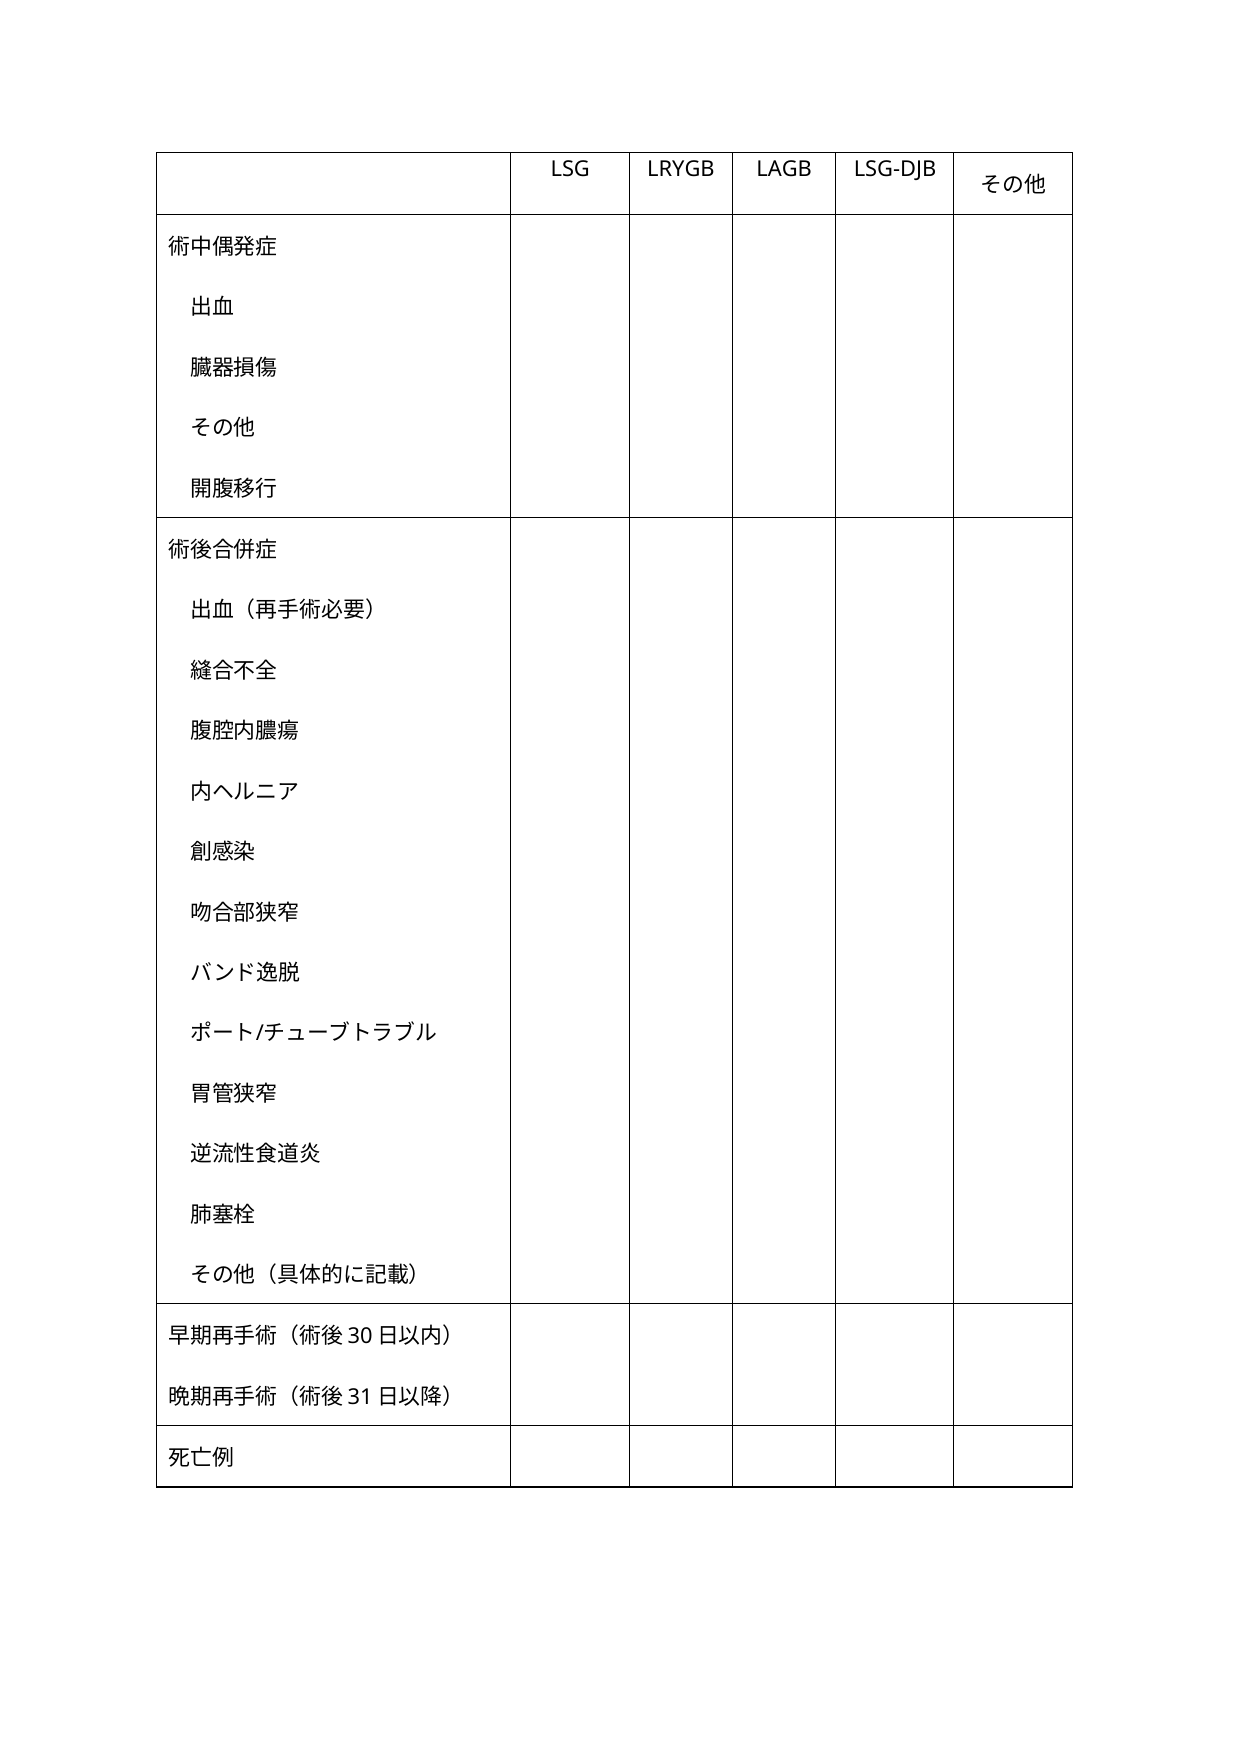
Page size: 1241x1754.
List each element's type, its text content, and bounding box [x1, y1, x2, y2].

table_header LSG-DJB [836, 153, 953, 213]
table_cell [511, 215, 629, 517]
table_cell [630, 215, 732, 517]
table_header その他 [954, 153, 1072, 213]
table_cell [954, 215, 1072, 517]
table_cell [511, 1304, 629, 1425]
table_header LAGB [733, 153, 835, 213]
table_cell [954, 1304, 1072, 1425]
table_cell [630, 1304, 732, 1425]
table_header LSG [511, 153, 629, 213]
table_cell 早期再手術（術後30日以内） 晩期再手術（術後31日以降） [157, 1304, 510, 1425]
table_cell [836, 518, 953, 1303]
table_cell [836, 1426, 953, 1486]
table_cell [733, 1426, 835, 1486]
table_cell [836, 215, 953, 517]
table_cell [630, 1426, 732, 1486]
table_cell [511, 1426, 629, 1486]
table_cell 術後合併症 出血（再手術必要） 縫合不全 腹腔内膿瘍 内ヘルニア 創感染 吻合部狭窄 バンド逸脱 ポート/チューブトラブル 胃管狭窄 逆流性食道炎 肺塞栓 その他（具体的に記載） [157, 518, 510, 1303]
table_cell [511, 518, 629, 1303]
table_header LRYGB [630, 153, 732, 213]
table_cell [630, 518, 732, 1303]
table_cell 術中偶発症 出血 臓器損傷 その他 開腹移行 [157, 215, 510, 517]
table_cell [733, 1304, 835, 1425]
table_cell [836, 1304, 953, 1425]
table_cell 死亡例 [157, 1426, 510, 1486]
table_cell [733, 518, 835, 1303]
table_cell [733, 215, 835, 517]
table_cell [954, 518, 1072, 1303]
table_header [157, 153, 510, 213]
table_cell [954, 1426, 1072, 1486]
